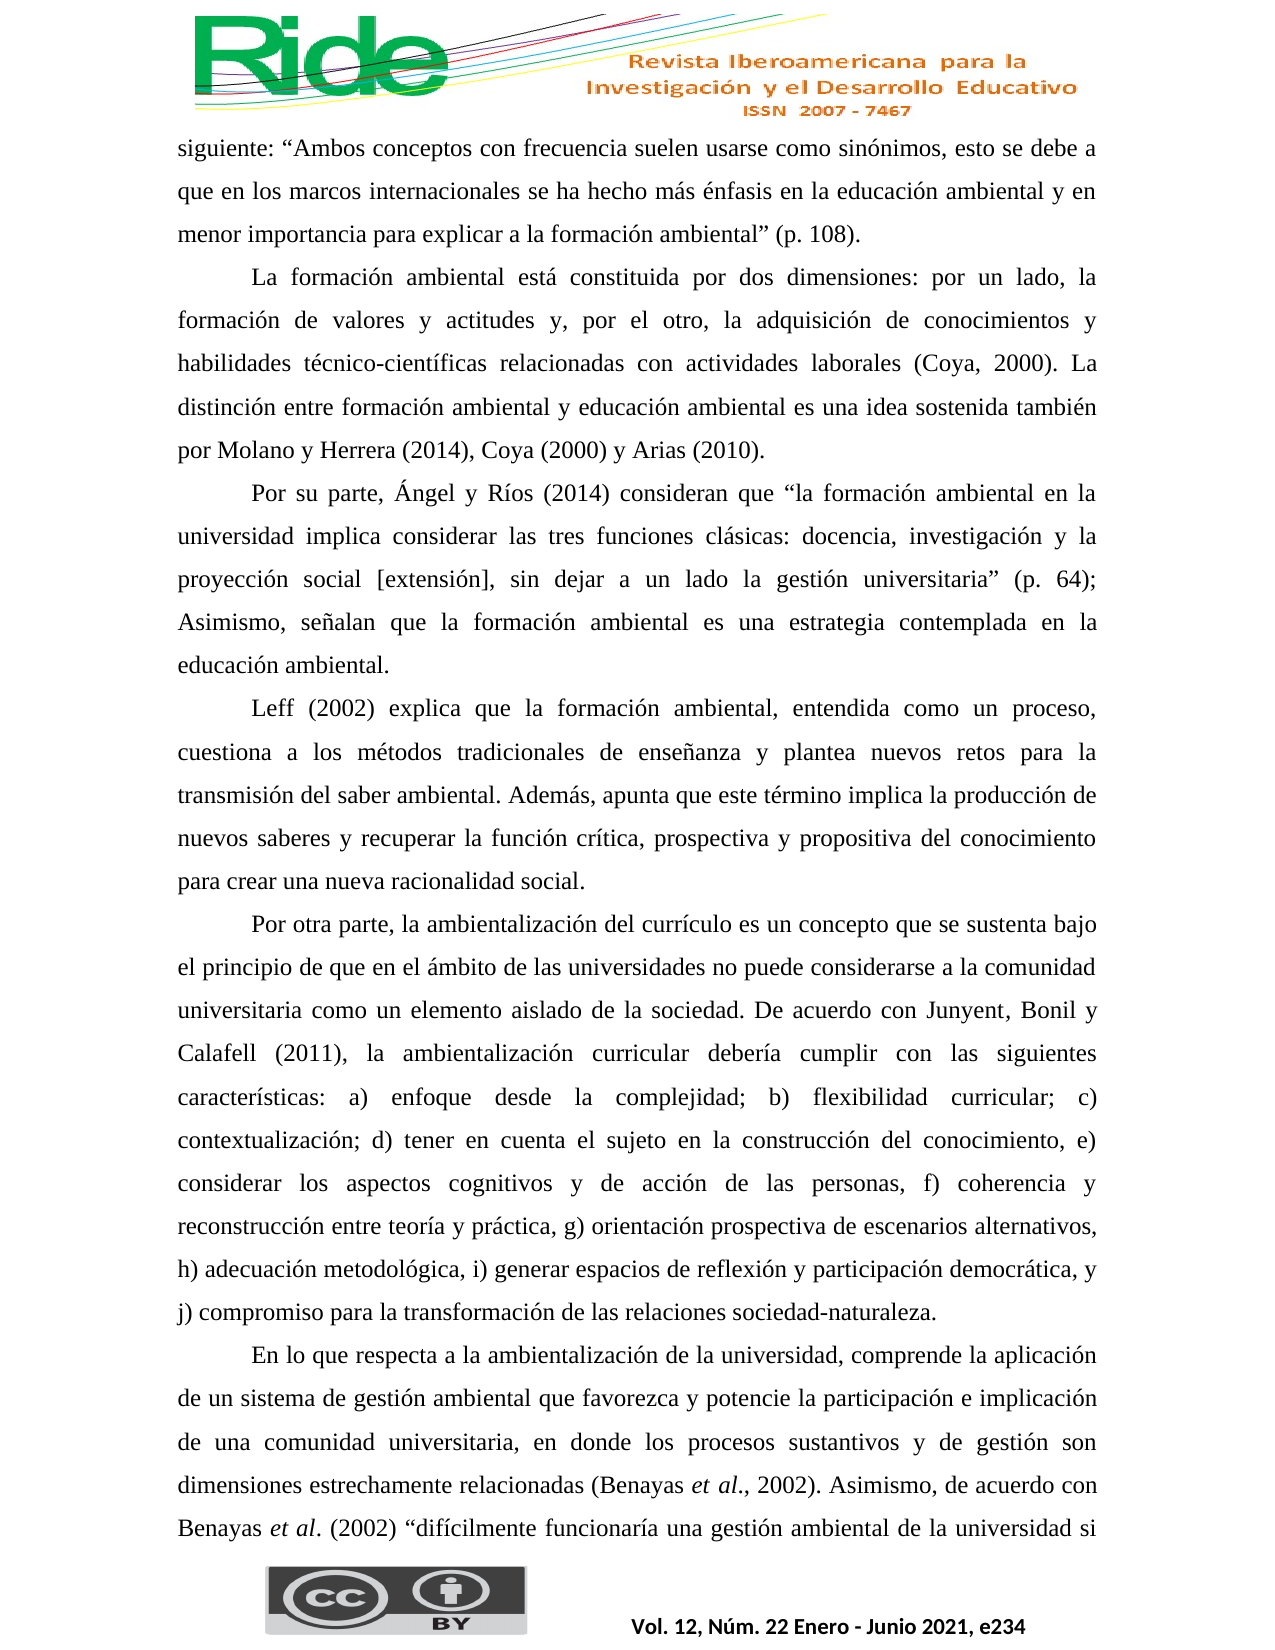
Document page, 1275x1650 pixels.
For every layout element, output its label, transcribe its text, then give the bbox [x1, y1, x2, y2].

text Leff (2002) explica que la formación ambiental, entendida como un proceso, cuestiona a los métodos tradicionales de enseñanza y plantea nuevos retos para la transmisión del saber ambiental. Además, apunta que este término implica la producción de nuevos saberes y recuperar la función crítica, prospectiva y propositiva del conocimiento para crear una nueva racionalidad social. [177, 693, 1098, 895]
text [177, 1340, 1098, 1542]
picture [265, 1566, 528, 1635]
picture [194, 14, 1080, 119]
text Por otra parte, la ambientalización del currículo es un concepto que se sustenta bajo el principio de que en el ámbito de las universidades no puede considerarse a la comunidad universitaria como un elemento aislado de la sociedad. De acuerdo con Junyent, Bonil y Calafell (2011), la ambientalización curricular debería cumplir con las siguientes características: a) enfoque desde la complejidad; b) flexibilidad curricular; c) contextualización; d) tener en cuenta el sujeto en la construcción del conocimiento, e) considerar los aspectos cognitivos y de acción de las personas, f) coherencia y reconstrucción entre teoría y práctica, g) orientación prospectiva de escenarios alternativos, h) adecuación metodológica, i) generar espacios de reflexión y participación democrática, y j) compromiso para la transformación de las relaciones sociedad-naturaleza. [177, 909, 1098, 1326]
text La formación ambiental está constituida por dos dimensiones: por un lado, la formación de valores y actitudes y, por el otro, la adquisición de conocimientos y habilidades técnico-científicas relacionadas con actividades laborales (Coya, 2000). La distinción entre formación ambiental y educación ambiental es una idea sostenida también por Molano y Herrera (2014), Coya (2000) y Arias (2010). [177, 262, 1098, 463]
text Por su parte, Ángel y Ríos (2014) consideran que “la formación ambiental en la universidad implica considerar las tres funciones clásicas: docencia, investigación y la proyección social [extensión], sin dejar a un lado la gestión universitaria” (p. 64); Asimismo, señalan que la formación ambiental es una estrategia contemplada en la educación ambiental. [177, 478, 1098, 679]
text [177, 133, 1098, 248]
